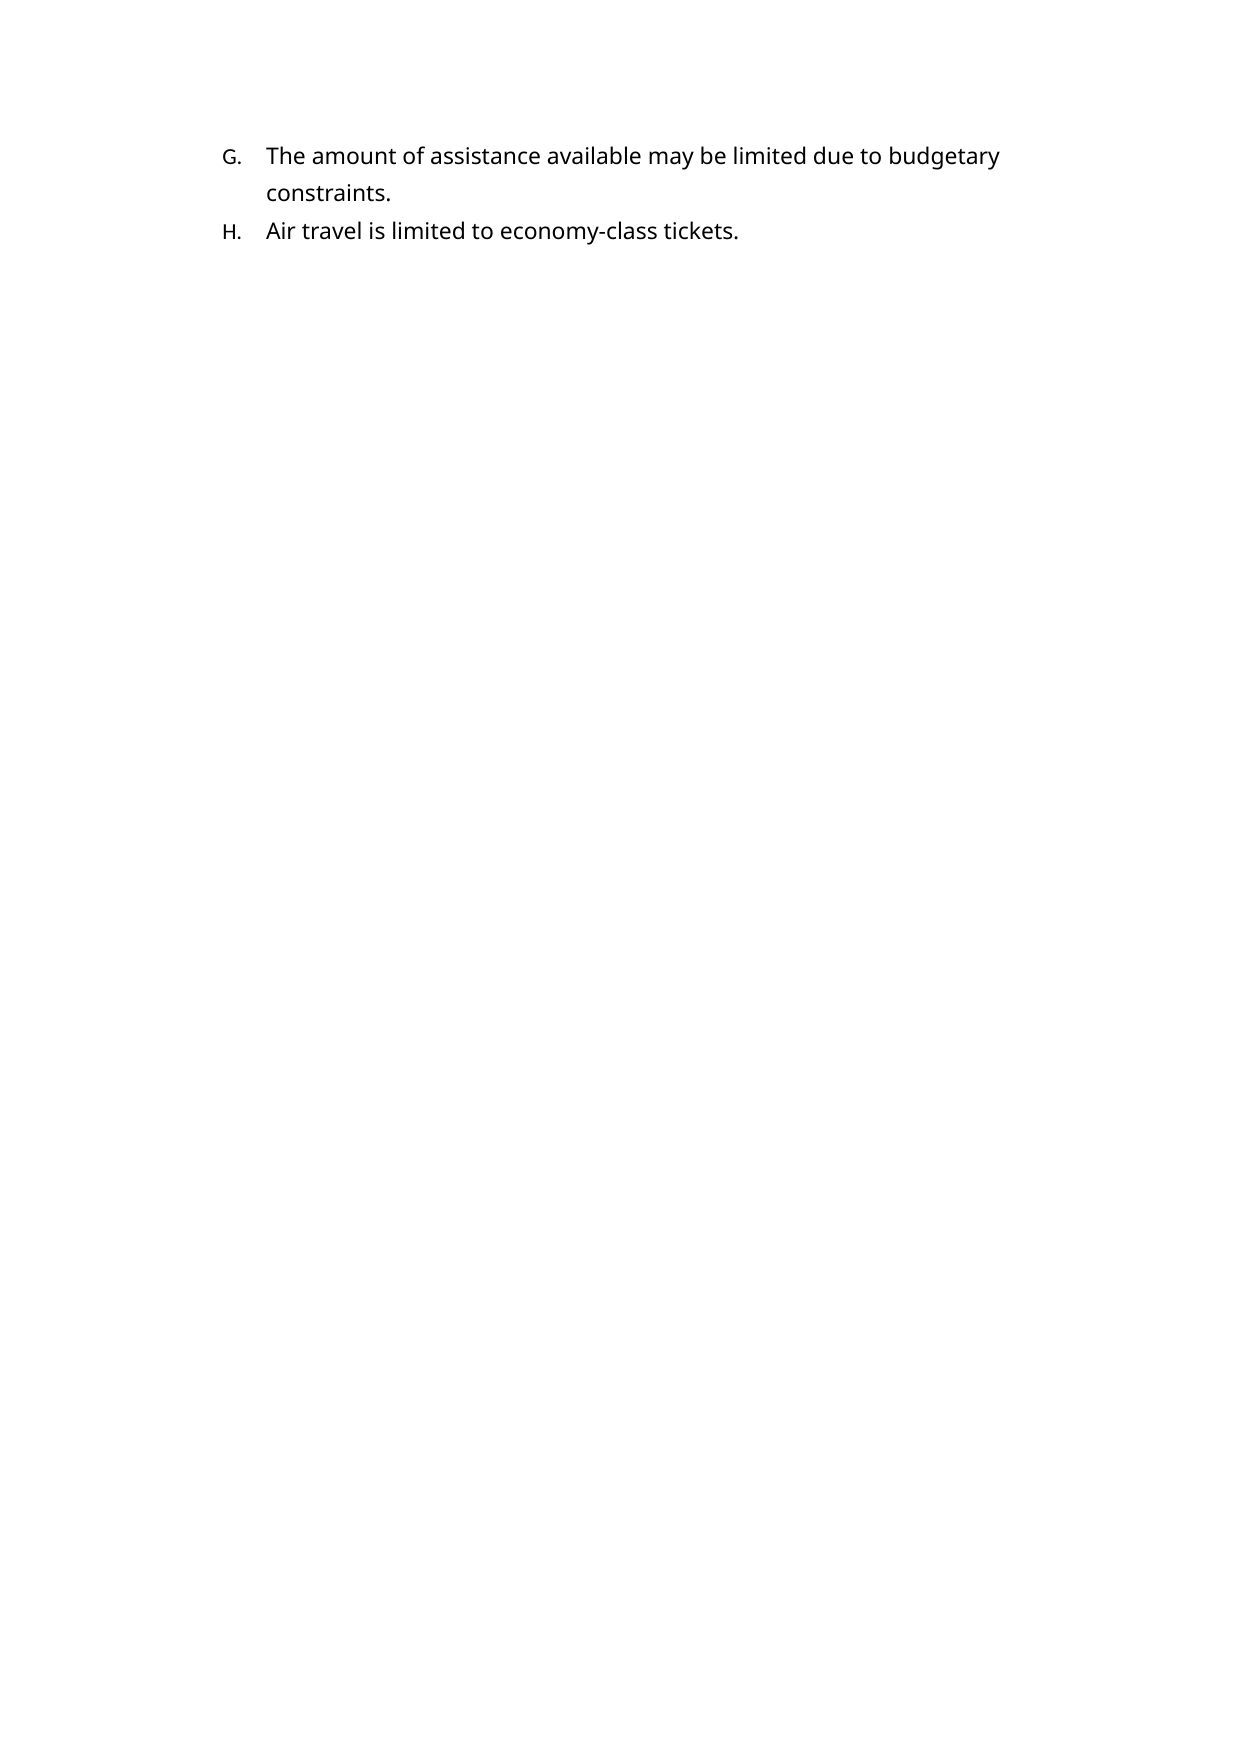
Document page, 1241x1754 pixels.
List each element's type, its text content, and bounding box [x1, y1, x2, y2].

list The amount of assistance available may be limited due to budgetary constraints. [222, 134, 1063, 209]
list Air travel is limited to economy-class tickets. [222, 209, 1063, 247]
